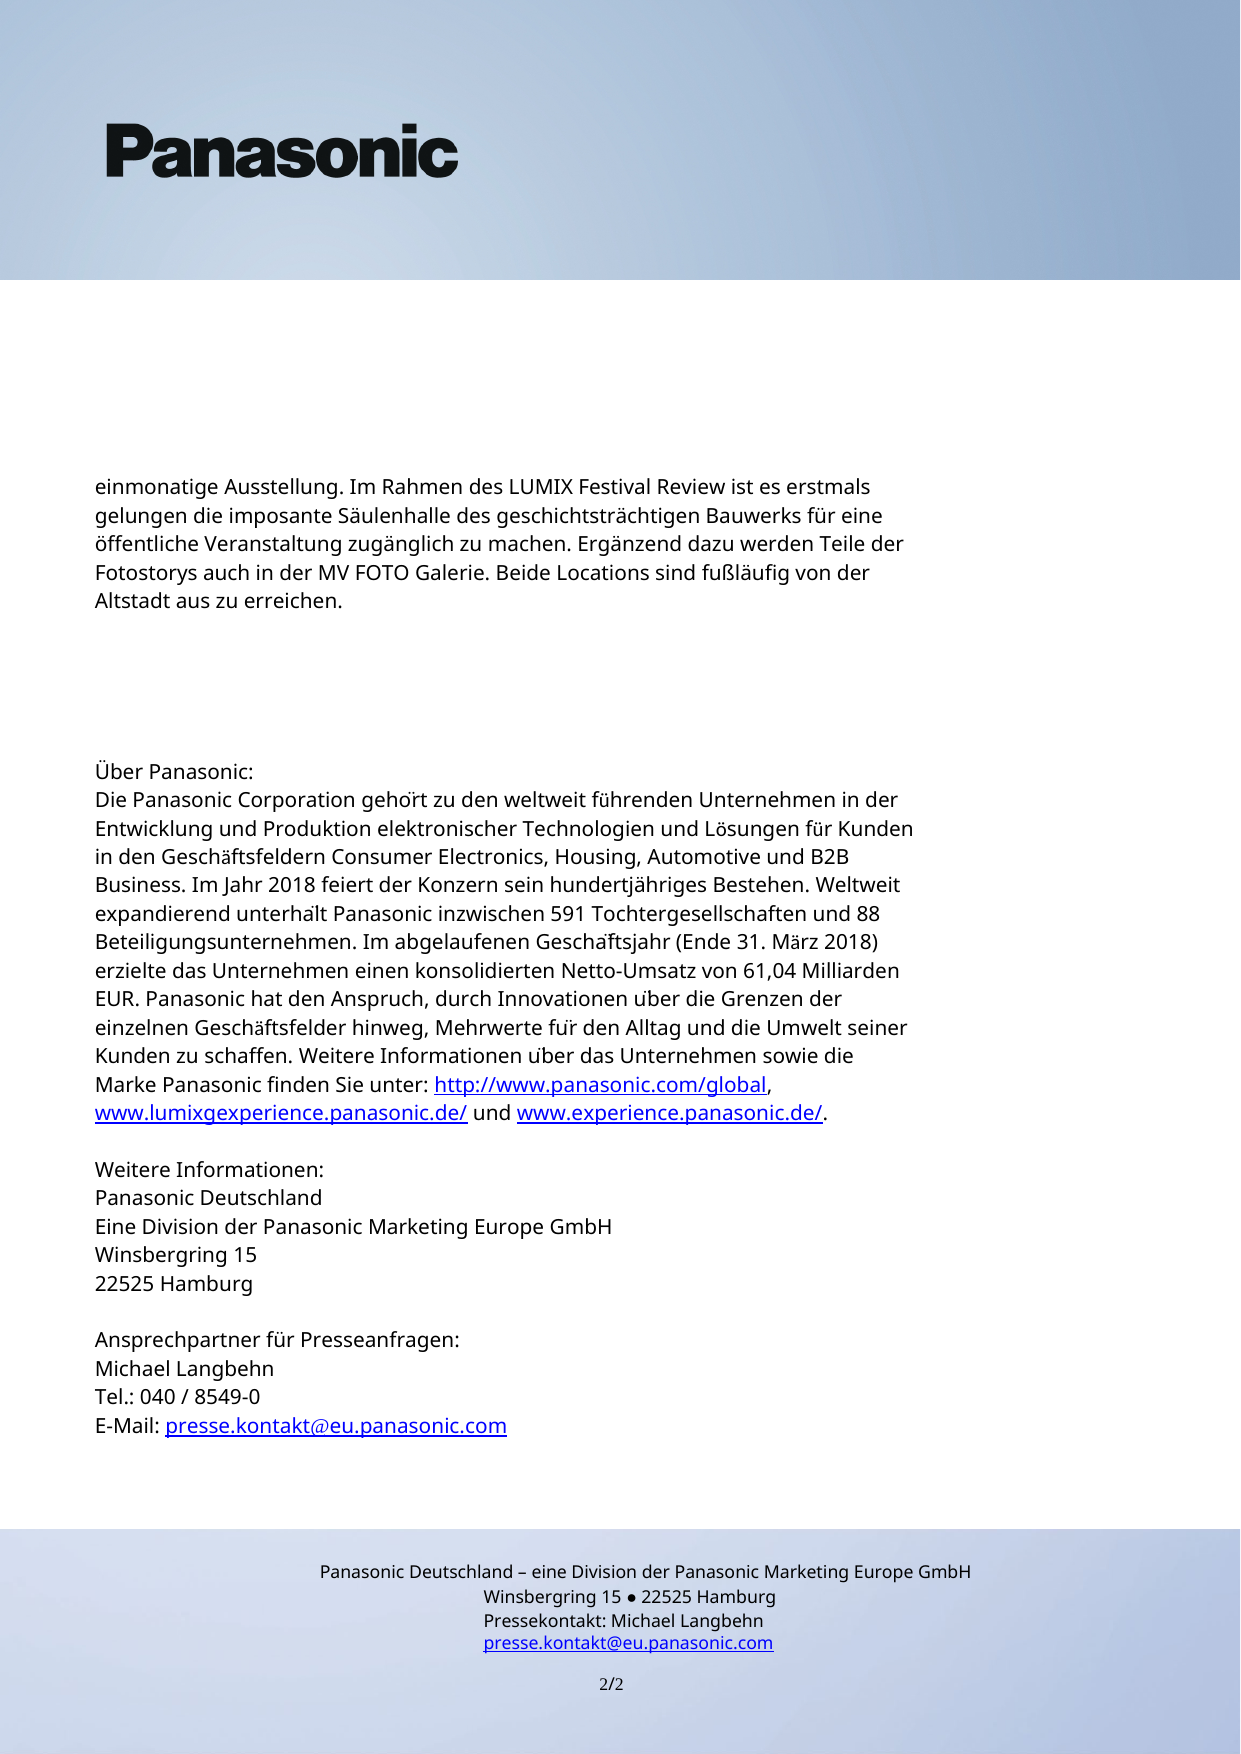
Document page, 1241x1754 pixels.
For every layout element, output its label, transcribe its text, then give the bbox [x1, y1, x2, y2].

text Winsbergring 15 [94, 1240, 914, 1269]
text Panasonic Deutschland [94, 1183, 914, 1212]
text 22525 Hamburg [94, 1269, 914, 1297]
text Die Panasonic Corporation gehört zu den weltweit führenden Unternehmen in der Entwicklung und Produktion elektronischer Technologien und Lösungen für Kunden in den Geschäftsfeldern Consumer Electronics, Housing, Automotive und B2B Business. Im Jahr 2018 feiert der Konzern sein hundertjähriges Bestehen. Weltweit expandierend unterhält Panasonic inzwischen 591 Tochtergesellschaften und 88 Beteiligungsunternehmen. Im abgelaufenen Geschäftsjahr (Ende 31. März 2018) erzielte das Unternehmen einen konsolidierten Netto-Umsatz von 61,04 Milliarden EUR. Panasonic hat den Anspruch, durch Innovationen über die Grenzen der einzelnen Geschäftsfelder hinweg, Mehrwerte für den Alltag und die Umwelt seiner Kunden zu schaffen. Weitere Informationen über das Unternehmen sowie die Marke Panasonic finden Sie unter: http://www.panasonic.com/global, www.lumixgexperience.panasonic.de/ und www.experience.panasonic.de/. [94, 785, 915, 1127]
picture [0, 0, 1241, 280]
picture [0, 1529, 1241, 1754]
text Ansprechpartner für Presseanfragen: Michael Langbehn Tel.: 040 / 8549-0 E-Mail: presse.kontakt@eu.panasonic.com [94, 1326, 914, 1439]
text Weitere Informationen: [94, 1155, 914, 1183]
text Über Panasonic: [94, 757, 914, 785]
text Eine Division der Panasonic Marketing Europe GmbH [94, 1212, 914, 1240]
